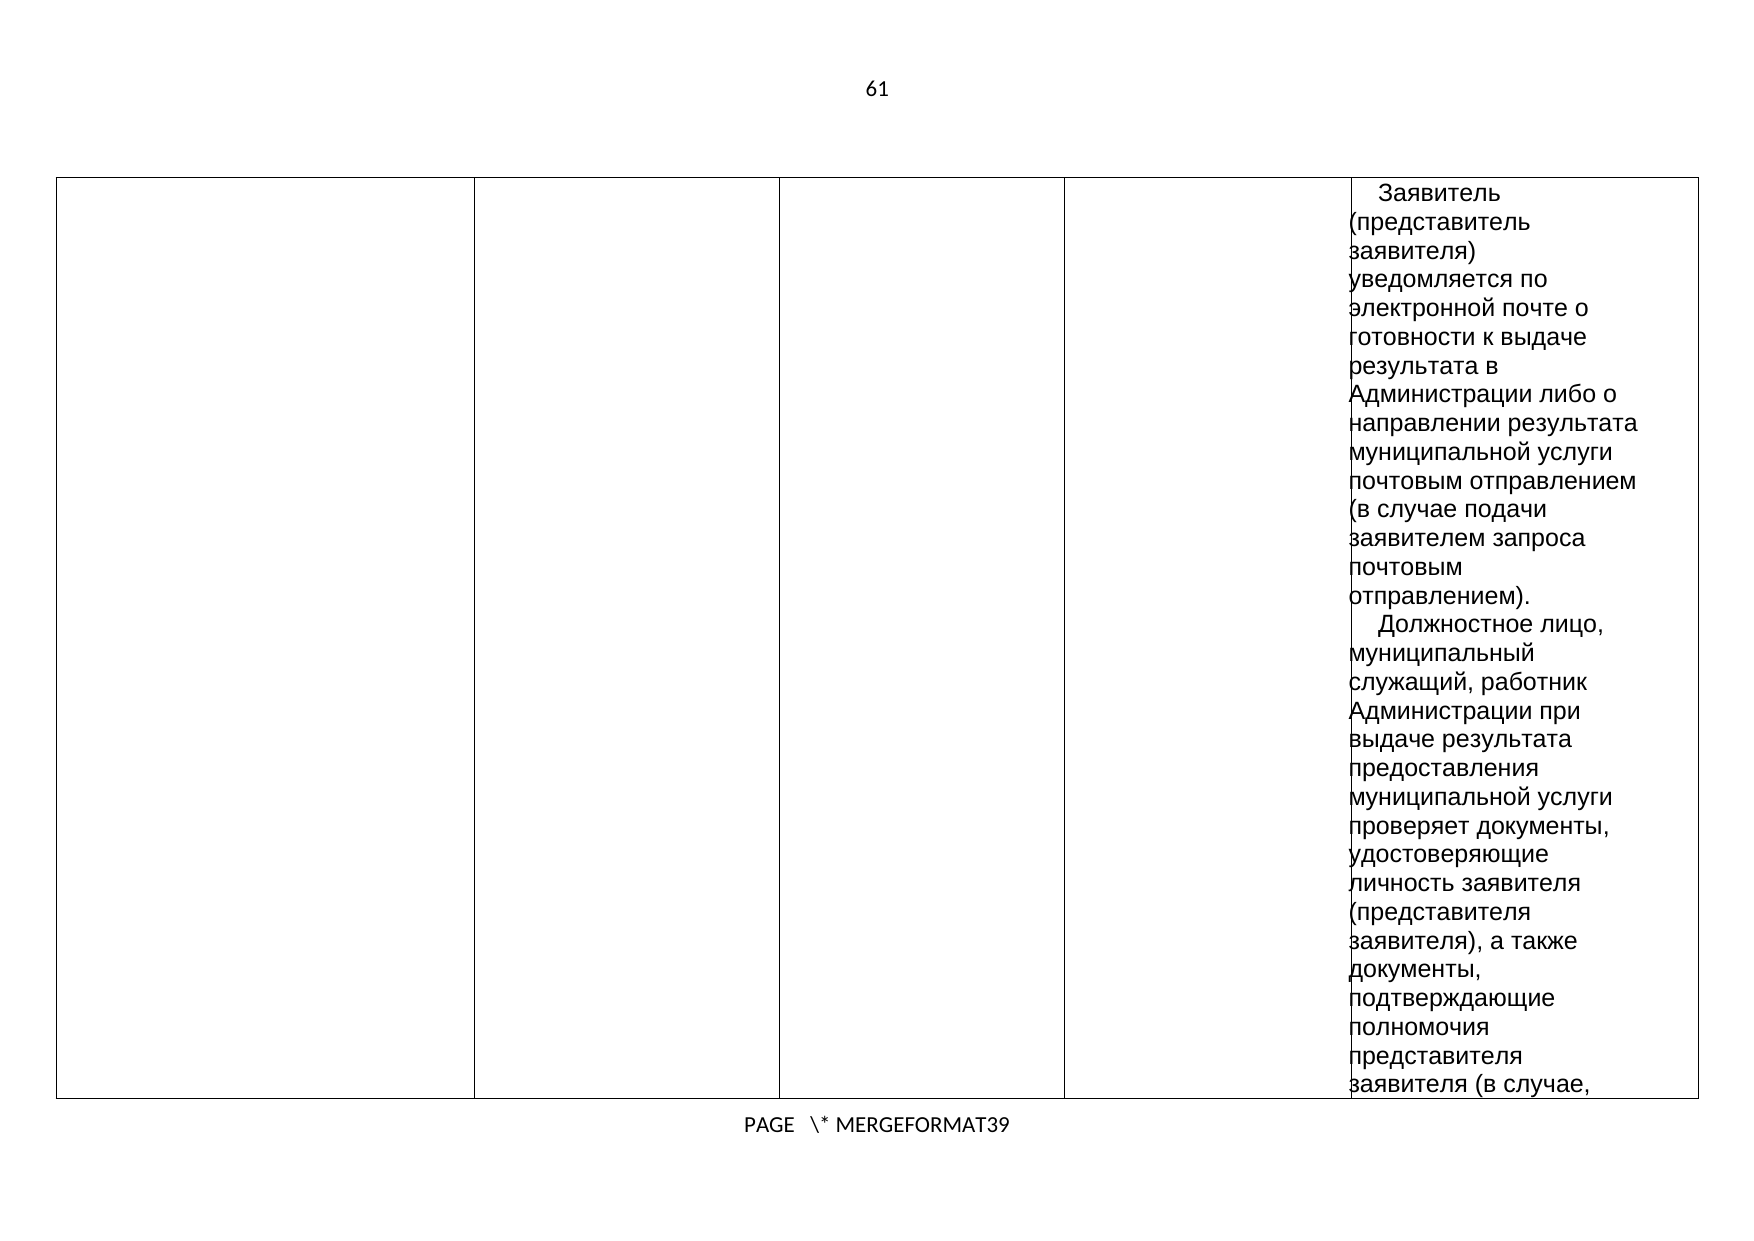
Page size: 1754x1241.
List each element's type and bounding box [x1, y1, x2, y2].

table_cell [1352, 178, 1698, 1098]
table_cell [780, 178, 1064, 1098]
table_cell [57, 178, 474, 1098]
table_cell [475, 178, 779, 1098]
table_cell [1065, 178, 1351, 1098]
